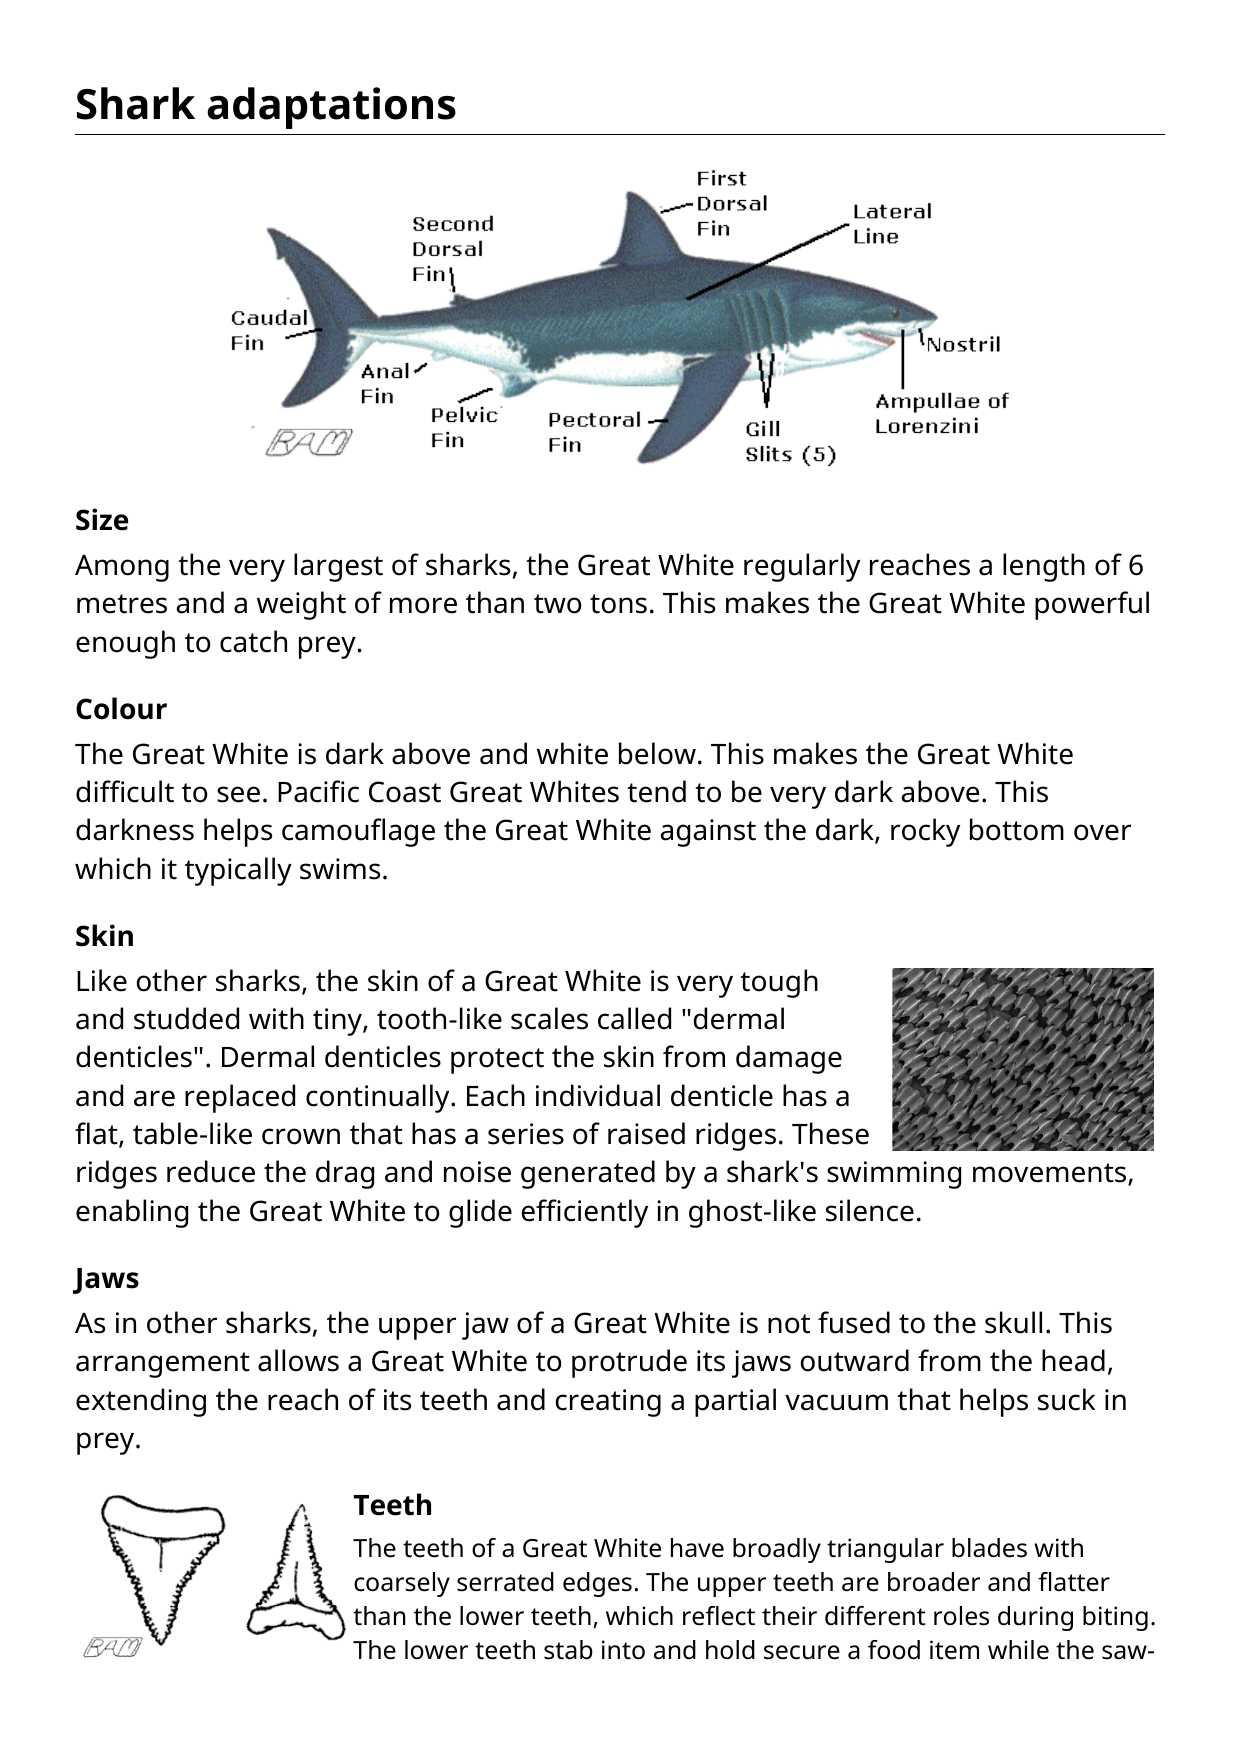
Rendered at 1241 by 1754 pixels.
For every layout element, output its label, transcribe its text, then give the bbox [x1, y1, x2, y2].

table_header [353, 1486, 1165, 1666]
text Among the very largest of sharks, the Great White regularly reaches a length of 6 metres and a weight of more than two tons. This makes the Great White powerful enough to catch prey. [75, 545, 1165, 660]
picture [892, 968, 1154, 1151]
text Size [75, 501, 1165, 539]
text Jaws [75, 1258, 1165, 1297]
picture [229, 164, 1011, 468]
text Shark adaptations [75, 75, 1165, 134]
text As in other sharks, the upper jaw of a Great White is not fused to the skull. This arrangement allows a Great White to protrude its jaws outward from the head, extending the reach of its teeth and creating a partial vacuum that helps suck in prey. [75, 1303, 1165, 1456]
text Like other sharks, the skin of a Great White is very tough and studded with tiny, tooth-like scales called "dermal denticles". Dermal denticles protect the skin from damage and are replaced continually. Each individual denticle has a flat, table-like crown that has a series of raised ridges. These ridges reduce the drag and noise generated by a shark's swimming movements, enabling the Great White to glide efficiently in ghost-like silence. [75, 961, 1165, 1229]
text The Great White is dark above and white below. This makes the Great White difficult to see. Pacific Coast Great Whites tend to be very dark above. This darkness helps camouflage the Great White against the dark, rocky bottom over which it typically swims. [75, 734, 1165, 887]
text Colour [75, 689, 1165, 728]
text Skin [75, 916, 1165, 955]
picture [75, 1485, 352, 1665]
